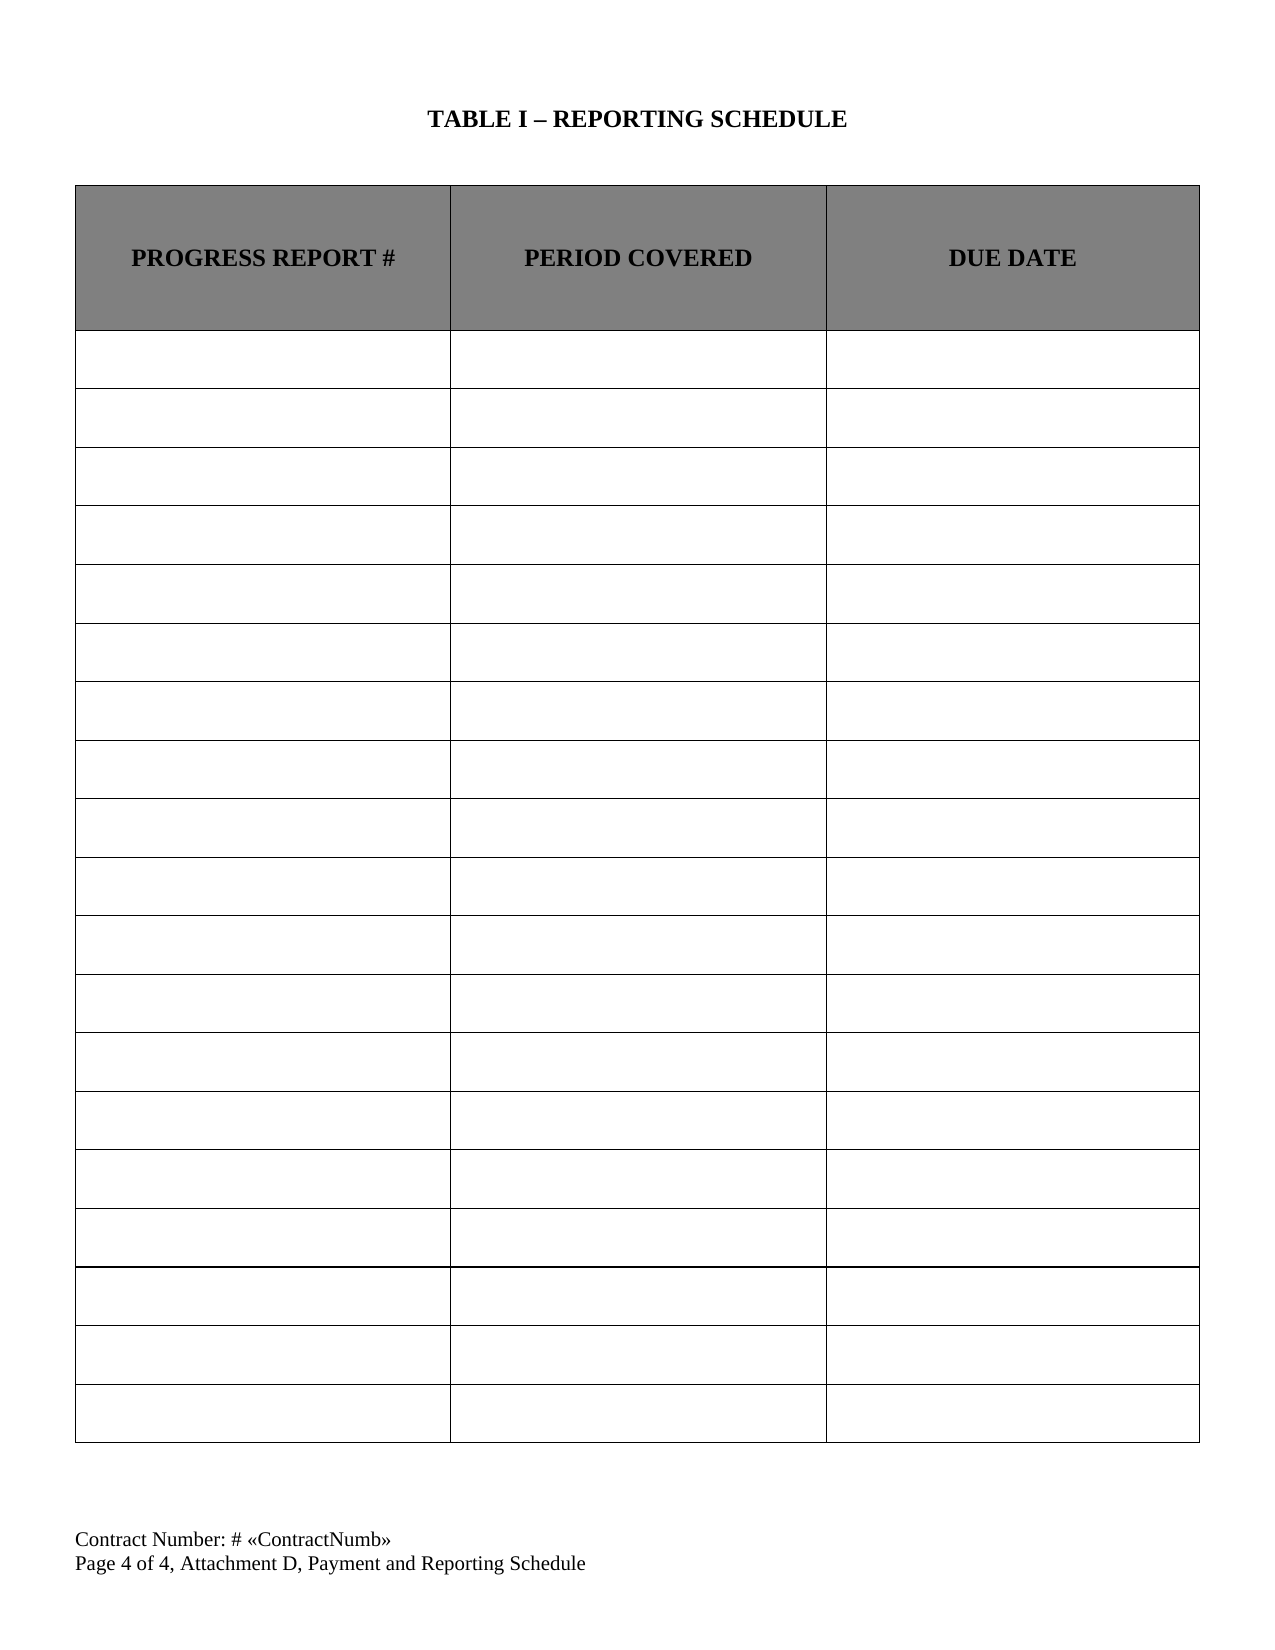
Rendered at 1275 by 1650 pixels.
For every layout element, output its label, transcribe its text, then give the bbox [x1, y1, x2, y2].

table_cell [827, 741, 1199, 798]
table_cell [76, 331, 450, 388]
table_cell [451, 448, 826, 505]
table_cell [76, 506, 450, 564]
table_cell [827, 1326, 1199, 1383]
table_cell [451, 858, 826, 915]
table_cell [76, 682, 450, 739]
table_cell [76, 741, 450, 798]
table_cell [451, 624, 826, 681]
table_cell [451, 682, 826, 739]
table_cell [827, 858, 1199, 915]
table_cell [76, 799, 450, 857]
table_cell [827, 565, 1199, 622]
table_cell [76, 565, 450, 622]
table_cell [451, 389, 826, 447]
table_cell [451, 331, 826, 388]
table_header DUE DATE [827, 186, 1199, 330]
table_cell [451, 1268, 826, 1325]
table_cell [827, 682, 1199, 739]
text TABLE I – REPORTING SCHEDULE [75, 104, 1200, 132]
table_cell [76, 624, 450, 681]
table_cell [451, 1209, 826, 1266]
table_cell [451, 565, 826, 622]
table_cell [827, 1385, 1199, 1442]
table_cell [76, 858, 450, 915]
table_cell [451, 1326, 826, 1383]
table_cell [827, 1209, 1199, 1266]
table_cell [827, 331, 1199, 388]
table_cell [451, 975, 826, 1032]
table_cell [451, 799, 826, 857]
table_cell [76, 975, 450, 1032]
table_cell [827, 389, 1199, 447]
table_cell [76, 1326, 450, 1383]
table_cell [827, 975, 1199, 1032]
table_cell [76, 448, 450, 505]
table_cell [76, 1385, 450, 1442]
table_cell [827, 916, 1199, 974]
table_cell [451, 1092, 826, 1149]
table_cell [76, 1209, 450, 1266]
table_header PROGRESS REPORT # [76, 186, 450, 330]
table_cell [76, 916, 450, 974]
table_cell [827, 1268, 1199, 1325]
table_cell [451, 1033, 826, 1091]
table_cell [827, 1092, 1199, 1149]
table_cell [76, 1033, 450, 1091]
table_cell [76, 1092, 450, 1149]
table_cell [827, 448, 1199, 505]
table_cell [451, 741, 826, 798]
table_cell [451, 916, 826, 974]
table_header PERIOD COVERED [451, 186, 826, 330]
table_cell [827, 1033, 1199, 1091]
table_cell [451, 506, 826, 564]
table_cell [451, 1150, 826, 1208]
table_cell [827, 506, 1199, 564]
table_cell [827, 1150, 1199, 1208]
table_cell [827, 624, 1199, 681]
table_cell [76, 1150, 450, 1208]
table_cell [76, 1268, 450, 1325]
table_cell [451, 1385, 826, 1442]
table_cell [76, 389, 450, 447]
table_cell [827, 799, 1199, 857]
